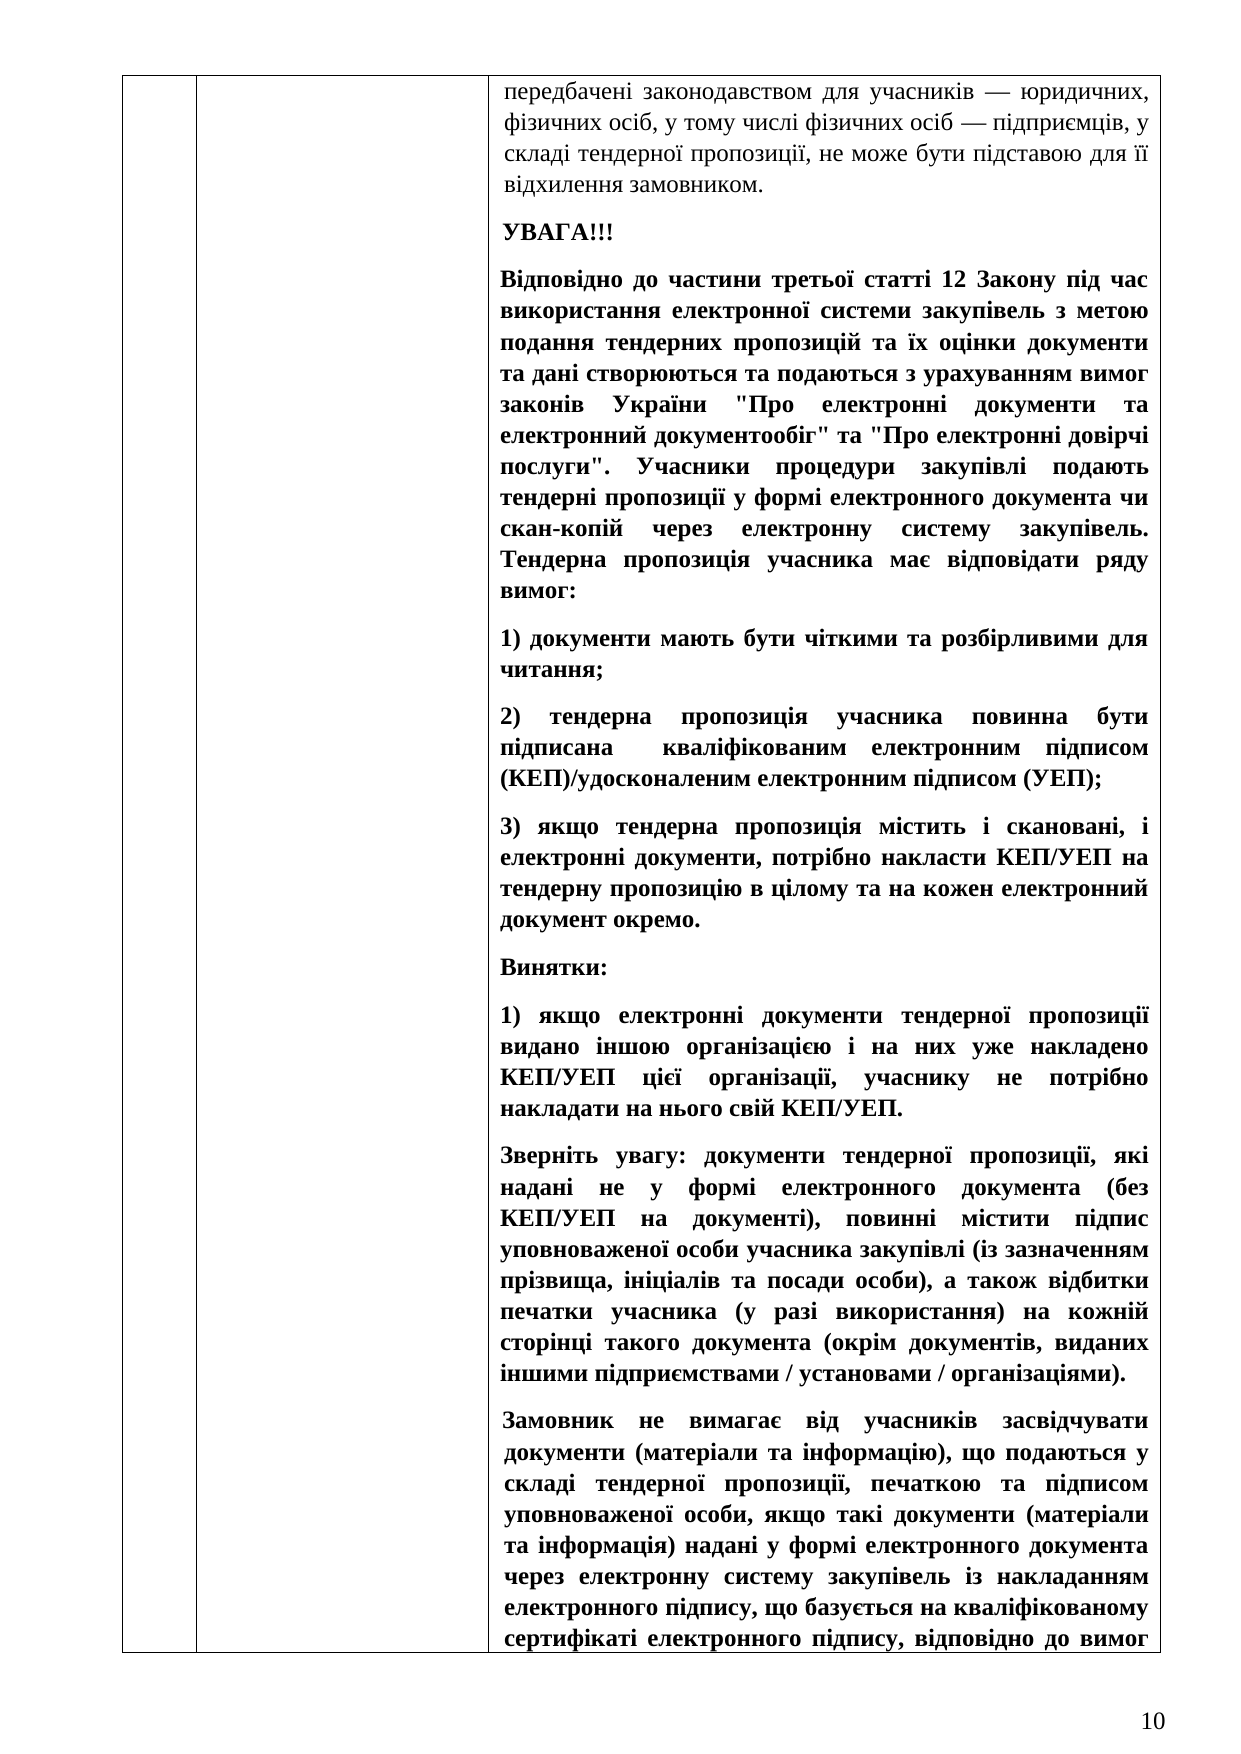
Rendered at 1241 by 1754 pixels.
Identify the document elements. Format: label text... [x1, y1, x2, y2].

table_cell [489, 76, 1160, 1652]
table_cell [197, 76, 488, 1652]
table_cell 1 [123, 76, 196, 1652]
